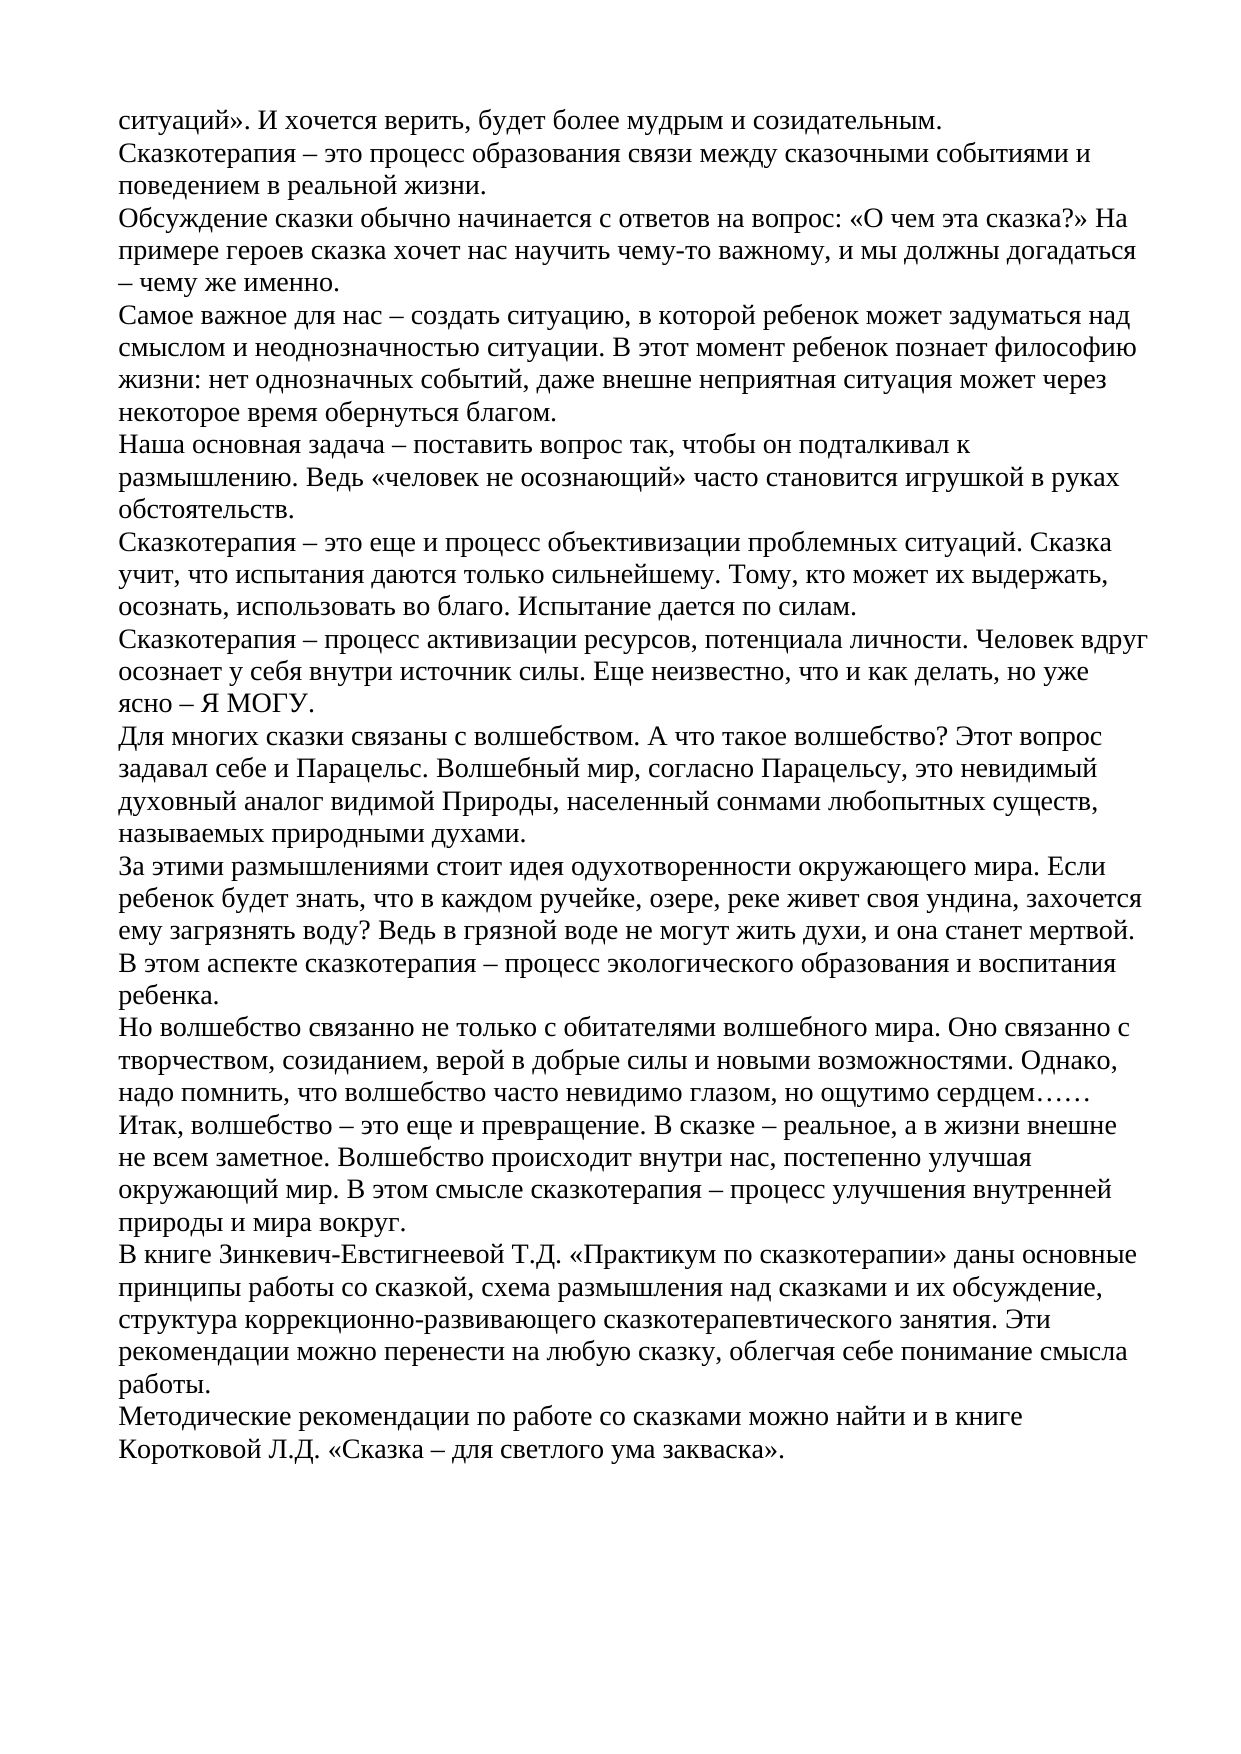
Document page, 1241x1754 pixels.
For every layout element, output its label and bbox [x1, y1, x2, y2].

text [118, 103, 1152, 1464]
